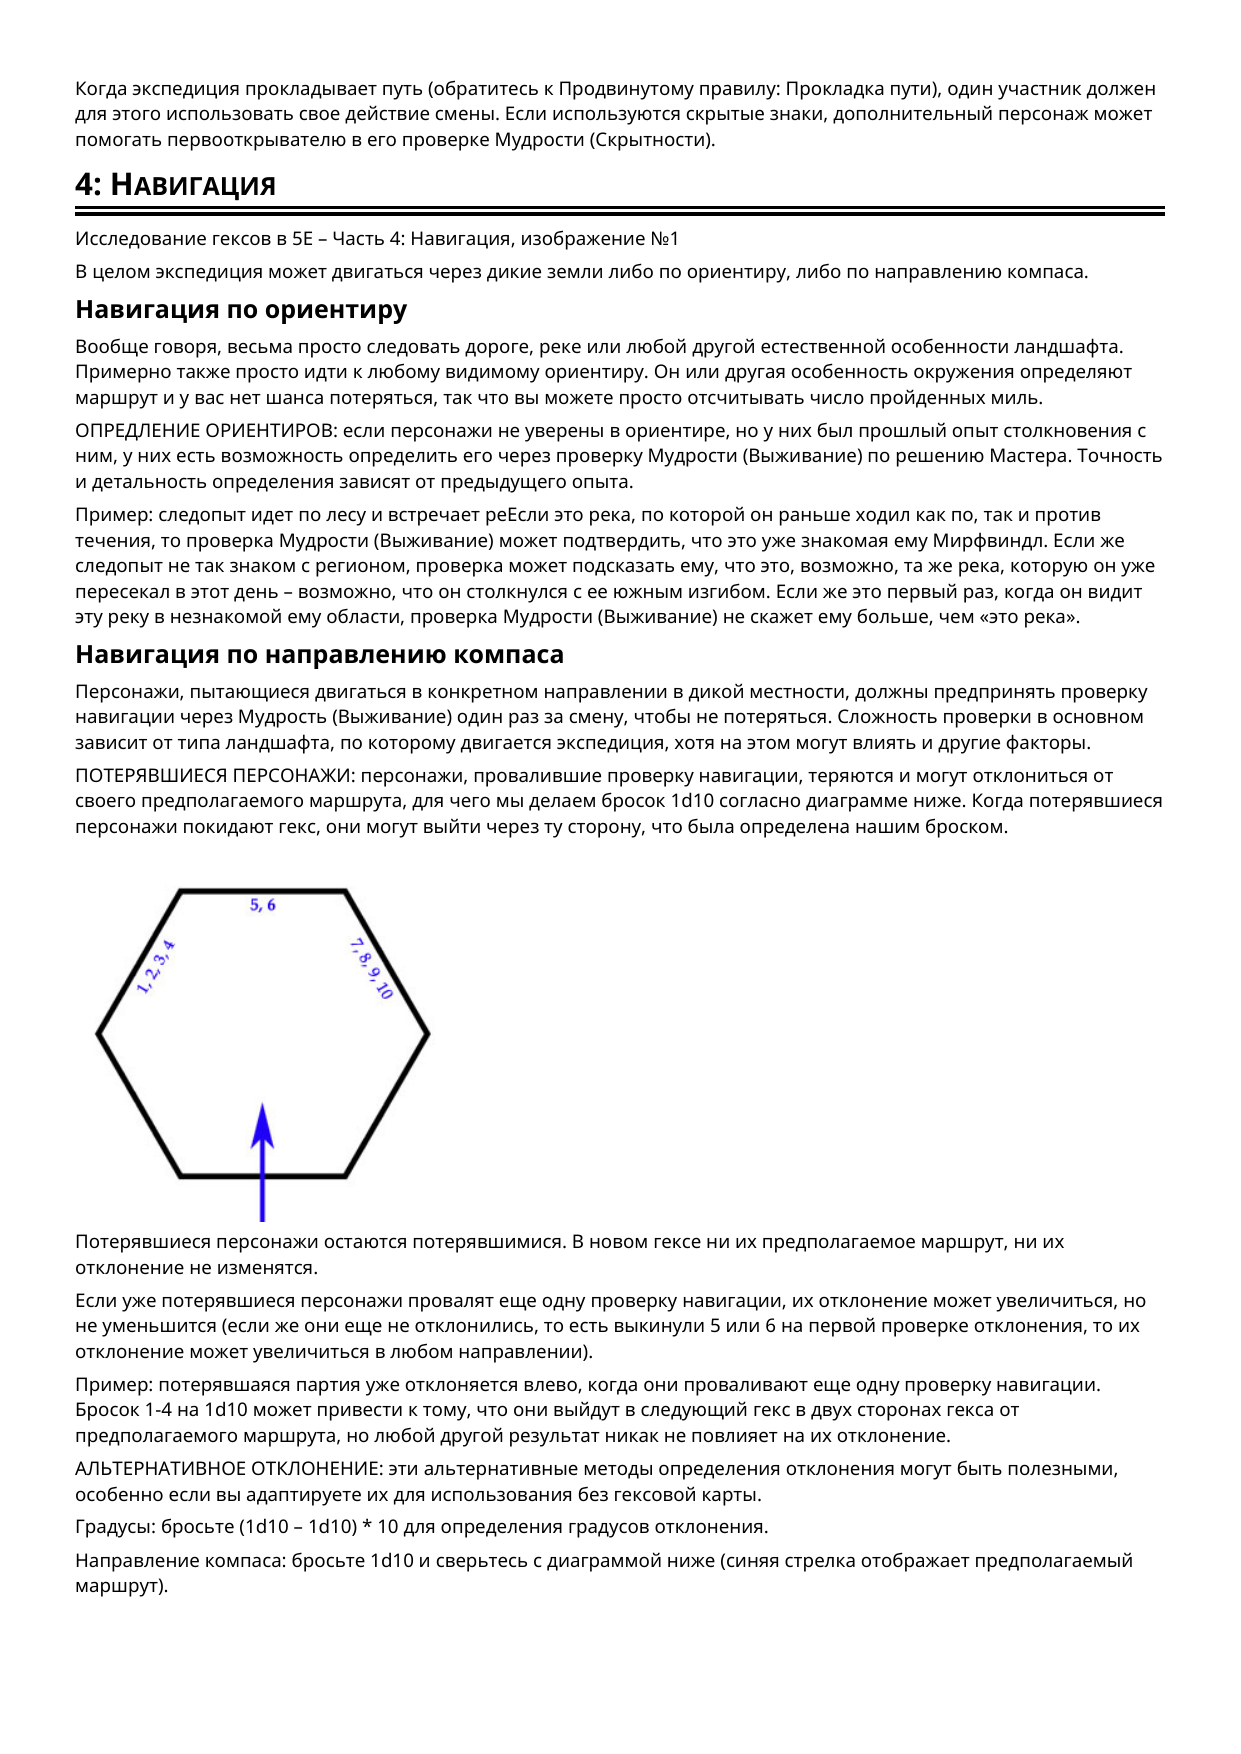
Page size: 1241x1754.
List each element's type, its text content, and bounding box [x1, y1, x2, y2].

text Когда экспедиция прокладывает путь (обратитесь к Продвинутому правилу: Прокладка пути), один участник должен для этого использовать свое действие смены. Если используются скрытые знаки, дополнительный персонаж может помогать первооткрывателю в его проверке Мудрости (Скрытности). [75, 75, 1165, 152]
text ОПРЕДЛЕНИЕ ОРИЕНТИРОВ: если персонажи не уверены в ориентире, но у них был прошлый опыт столкновения с ним, у них есть возможность определить его через проверку Мудрости (Выживание) по решению Мастера. Точность и детальность определения зависят от предыдущего опыта. [75, 417, 1165, 494]
text Градусы: бросьте (1d10 – 1d10) * 10 для определения градусов отклонения. [75, 1514, 1165, 1539]
subtitle Навигация по ориентиру [75, 292, 1165, 326]
text Исследование гексов в 5E – Часть 4: Навигация, изображение №1 [75, 226, 1165, 251]
picture [75, 846, 451, 1222]
text Потерявшиеся персонажи остаются потерявшимися. В новом гексе ни их предполагаемое маршрут, ни их отклонение не изменятся. [75, 1229, 1165, 1280]
text Если уже потерявшиеся персонажи провалят еще одну проверку навигации, их отклонение может увеличиться, но не уменьшится (если же они еще не отклонились, то есть выкинули 5 или 6 на первой проверке отклонения, то их отклонение может увеличиться в любом направлении). [75, 1287, 1165, 1364]
subtitle 4: Навигация [75, 162, 1165, 206]
text В целом экспедиция может двигаться через дикие земли либо по ориентиру, либо по направлению компаса. [75, 259, 1165, 284]
text Персонажи, пытающиеся двигаться в конкретном направлении в дикой местности, должны предпринять проверку навигации через Мудрость (Выживание) один раз за смену, чтобы не потеряться. Сложность проверки в основном зависит от типа ландшафта, по которому двигается экспедиция, хотя на этом могут влиять и другие факторы. [75, 678, 1165, 754]
text ПОТЕРЯВШИЕСЯ ПЕРСОНАЖИ: персонажи, провалившие проверку навигации, теряются и могут отклониться от своего предполагаемого маршрута, для чего мы делаем бросок 1d10 согласно диаграмме ниже. Когда потерявшиеся персонажи покидают гекс, они могут выйти через ту сторону, что была определена нашим броском. [75, 762, 1165, 839]
text Направление компаса: бросьте 1d10 и сверьтесь с диаграммой ниже (синяя стрелка отображает предполагаемый маршрут). [75, 1547, 1165, 1598]
subtitle Навигация по направлению компаса [75, 636, 1165, 671]
text Пример: следопыт идет по лесу и встречает реЕсли это река, по которой он раньше ходил как по, так и против течения, то проверка Мудрости (Выживание) может подтвердить, что это уже знакомая ему Мирфвиндл. Если же следопыт не так знаком с регионом, проверка может подсказать ему, что это, возможно, та же река, которую он уже пересекал в этот день – возможно, что он столкнулся с ее южным изгибом. Если же это первый раз, когда он видит эту реку в незнакомой ему области, проверка Мудрости (Выживание) не скажет ему больше, чем «это река». [75, 501, 1165, 629]
text АЛЬТЕРНАТИВНОЕ ОТКЛОНЕНИЕ: эти альтернативные методы определения отклонения могут быть полезными, особенно если вы адаптируете их для использования без гексовой карты. [75, 1455, 1165, 1506]
text Пример: потерявшаяся партия уже отклоняется влево, когда они проваливают еще одну проверку навигации. Бросок 1-4 на 1d10 может привести к тому, что они выйдут в следующий гекс в двух сторонах гекса от предполагаемого маршрута, но любой другой результат никак не повлияет на их отклонение. [75, 1371, 1165, 1448]
text Вообще говоря, весьма просто следовать дороге, реке или любой другой естественной особенности ландшафта. Примерно также просто идти к любому видимому ориентиру. Он или другая особенность окружения определяют маршрут и у вас нет шанса потеряться, так что вы можете просто отсчитывать число пройденных миль. [75, 333, 1165, 410]
